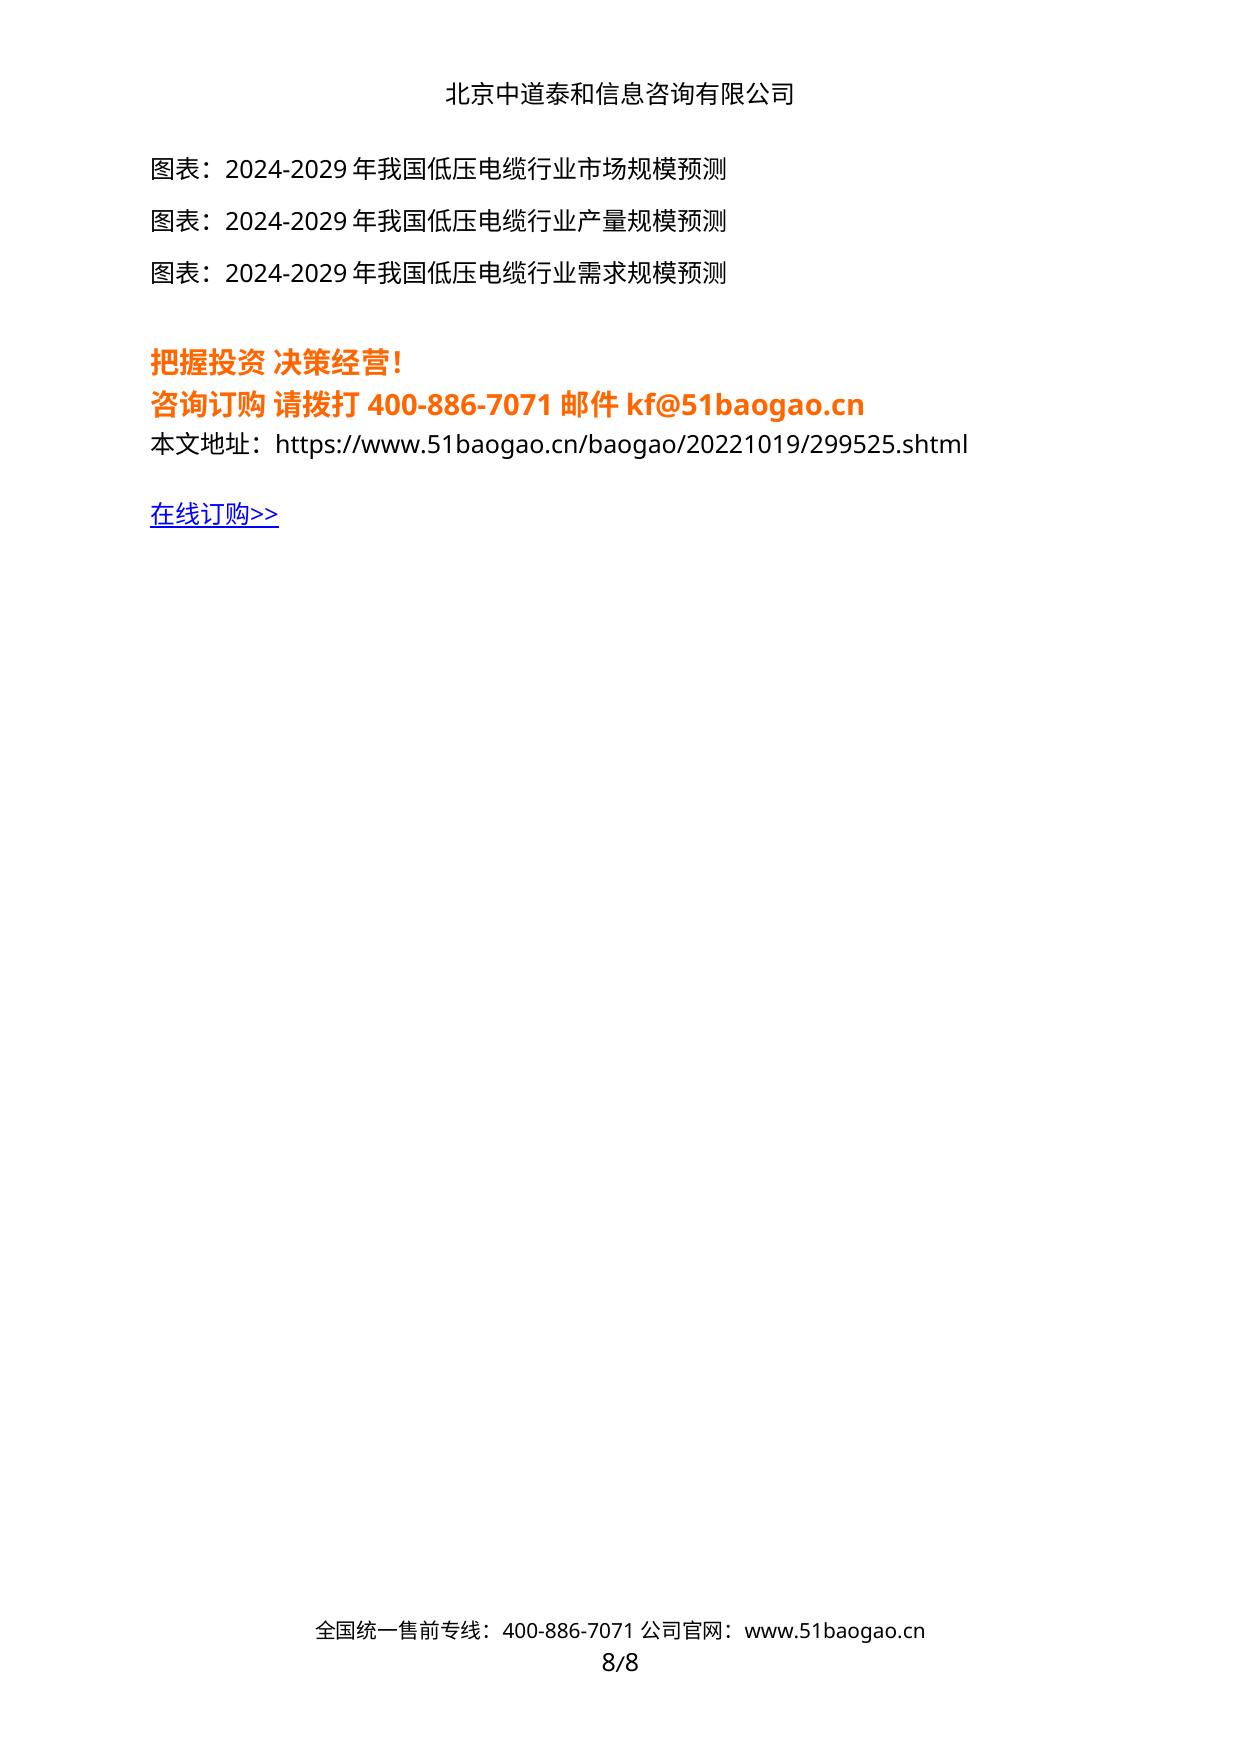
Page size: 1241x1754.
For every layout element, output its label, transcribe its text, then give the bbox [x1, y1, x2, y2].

text 图表：2024-2029年我国低压电缆行业市场规模预测 [150, 150, 1090, 186]
text 把握投资 决策经营！咨询订购 请拨打 400-886-7071 邮件 kf@51baogao.cn本文地址：https://www.51baogao.cn/baogao/20221019/299525.shtml [150, 306, 1090, 461]
text 在线订购>> [150, 461, 1090, 531]
text 图表：2024-2029年我国低压电缆行业产量规模预测 [150, 202, 1090, 238]
text 图表：2024-2029年我国低压电缆行业需求规模预测 [150, 254, 1090, 290]
